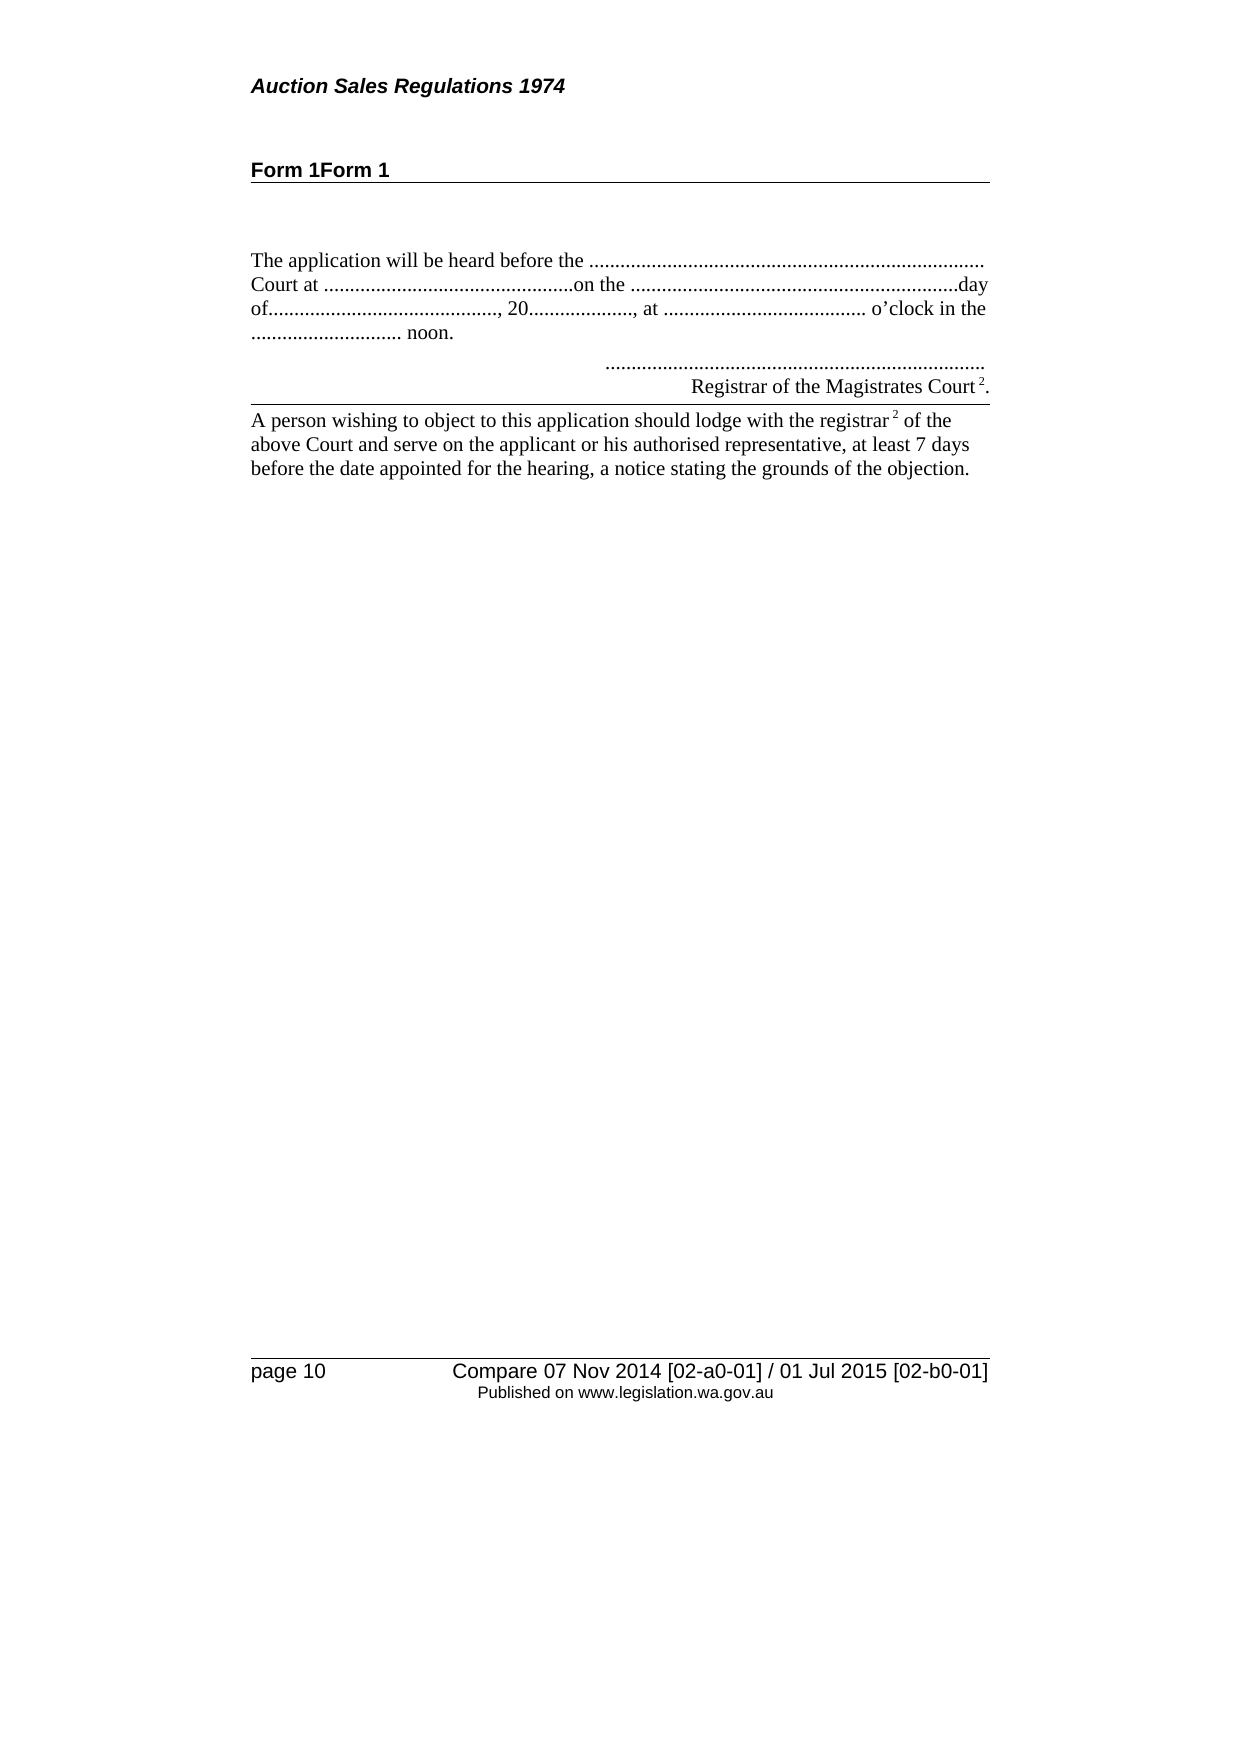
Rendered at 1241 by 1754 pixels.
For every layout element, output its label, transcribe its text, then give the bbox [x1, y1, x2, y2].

text ............................. noon. [251, 320, 990, 344]
text A person wishing to object to this application should lodge with the registrar 2 of the above Court and serve on the applicant or his authorised representative, at least 7 days before the date appointed for the hearing, a notice stating the grounds of the objection. [251, 405, 990, 480]
text ......................................................................... [605, 350, 990, 374]
text Court at ................................................on the ...............................................................day [251, 272, 990, 296]
text Registrar of the Magistrates Court 2. [605, 374, 990, 398]
text of............................................, 20...................., at ....................................... o’clock in the [251, 296, 990, 320]
text The application will be heard before the ............................................................................ [251, 247, 990, 272]
